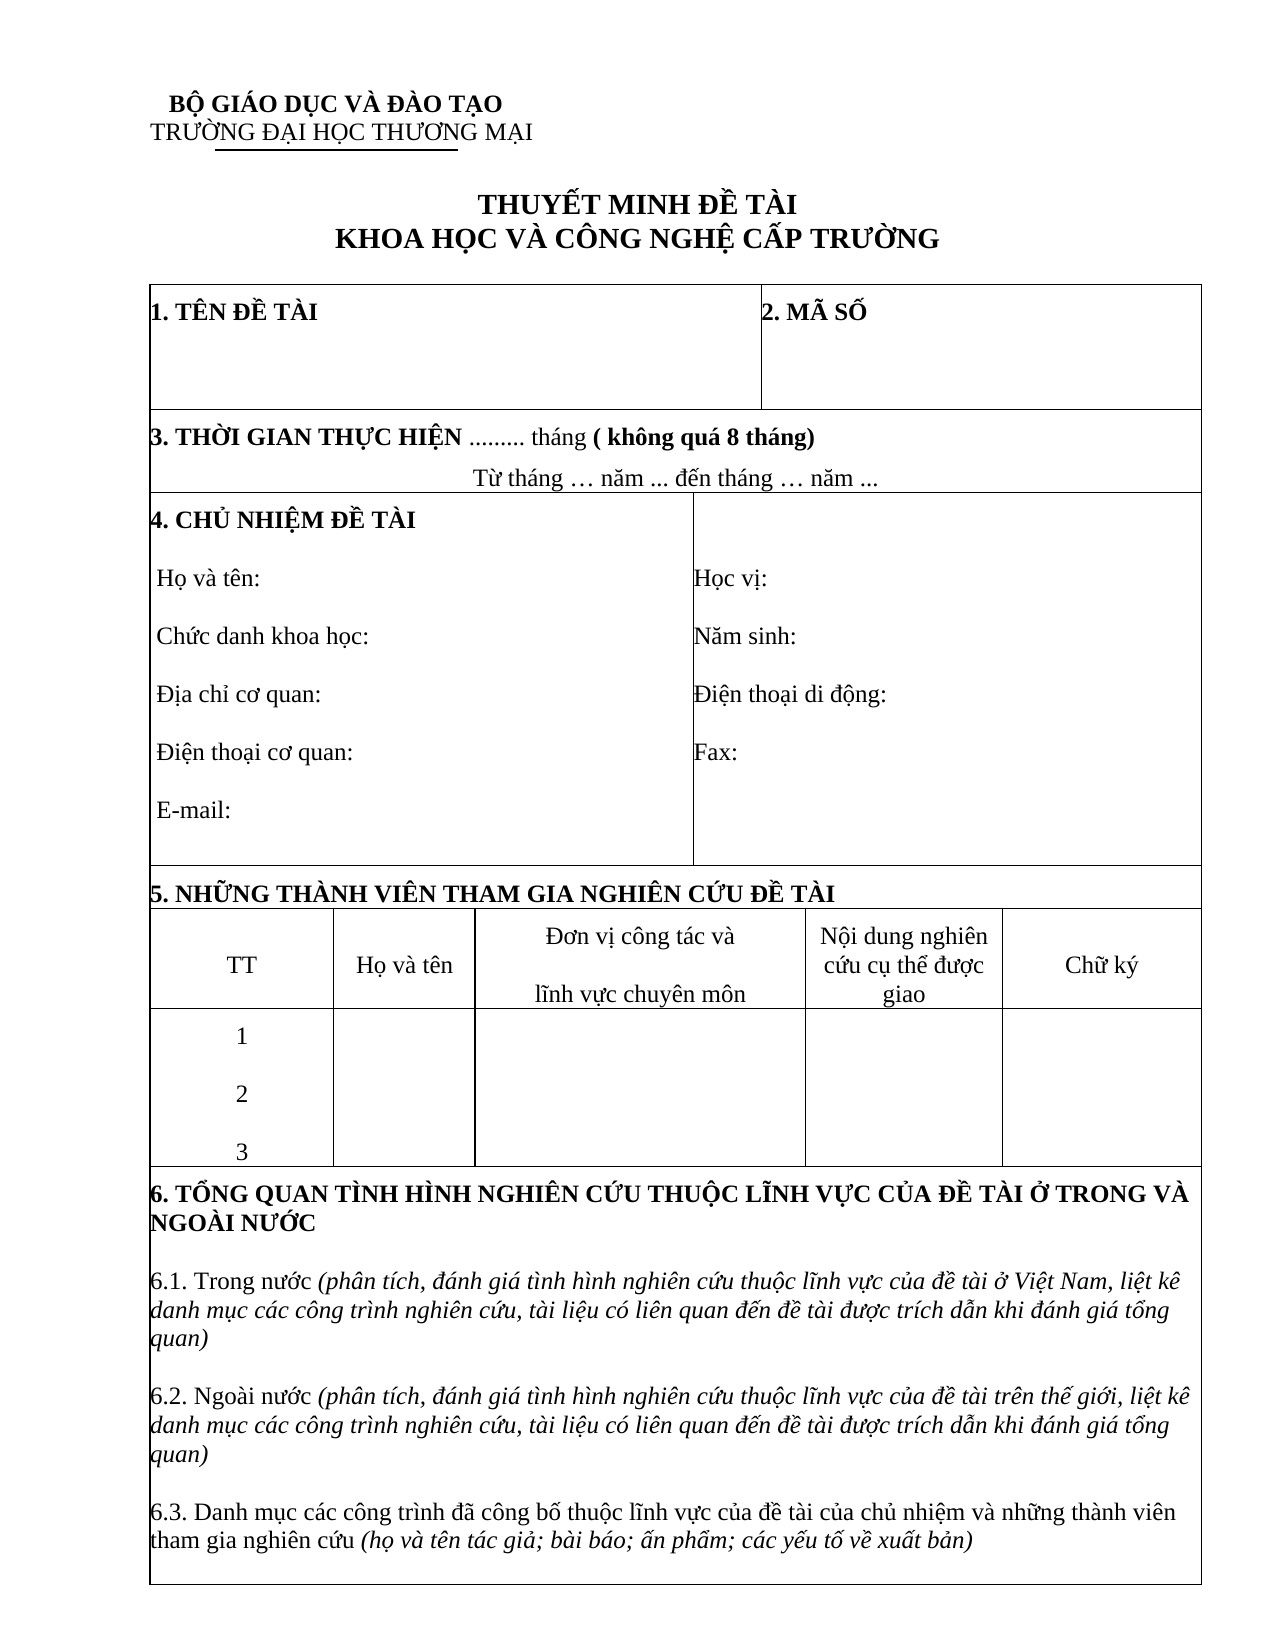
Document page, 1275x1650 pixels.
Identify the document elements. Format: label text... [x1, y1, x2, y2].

table_cell 3. THỜI GIAN THỰC HIỆN ......... tháng ( không quá 8 tháng) Từ tháng … năm ... đến tháng … năm ... [151, 410, 1201, 492]
table_cell Đơn vị công tác và lĩnh vực chuyên môn [476, 909, 805, 1008]
table_cell TT [151, 909, 333, 1008]
text TRƯỜNG ĐẠI HỌC THƯƠNG MẠI [150, 117, 1125, 146]
table_cell Nội dung nghiên cứu cụ thể được giao [806, 909, 1002, 1008]
table_cell [476, 1009, 805, 1166]
table_cell 1 2 3 [151, 1009, 333, 1166]
table_cell 5. NHỮNG THÀNH VIÊN THAM GIA NGHIÊN CỨU ĐỀ TÀI [151, 866, 1201, 907]
text THUYẾT MINH ĐỀ TÀI KHOA HỌC VÀ CÔNG NGHỆ CẤP TRƯỜNG [150, 187, 1125, 254]
text BỘ GIÁO DỤC VÀ ĐÀO TẠO [150, 89, 1125, 117]
table_cell [334, 1009, 474, 1166]
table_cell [151, 1167, 1201, 1583]
table_header 2. MÃ SỐ [762, 285, 1201, 408]
table_cell 4. CHỦ NHIỆM ĐỀ TÀI Họ và tên: Chức danh khoa học: Địa chỉ cơ quan: Điện thoại cơ quan: E-mail: [151, 493, 693, 865]
table_cell [1003, 1009, 1201, 1166]
table_header 1. TÊN ĐỀ TÀI [151, 285, 761, 408]
table_cell Chữ ký [1003, 909, 1201, 1008]
table_cell [806, 1009, 1002, 1166]
table_cell Họ và tên [334, 909, 474, 1008]
table_cell Học vị: Năm sinh: Điện thoại di động: Fax: [694, 493, 1201, 865]
